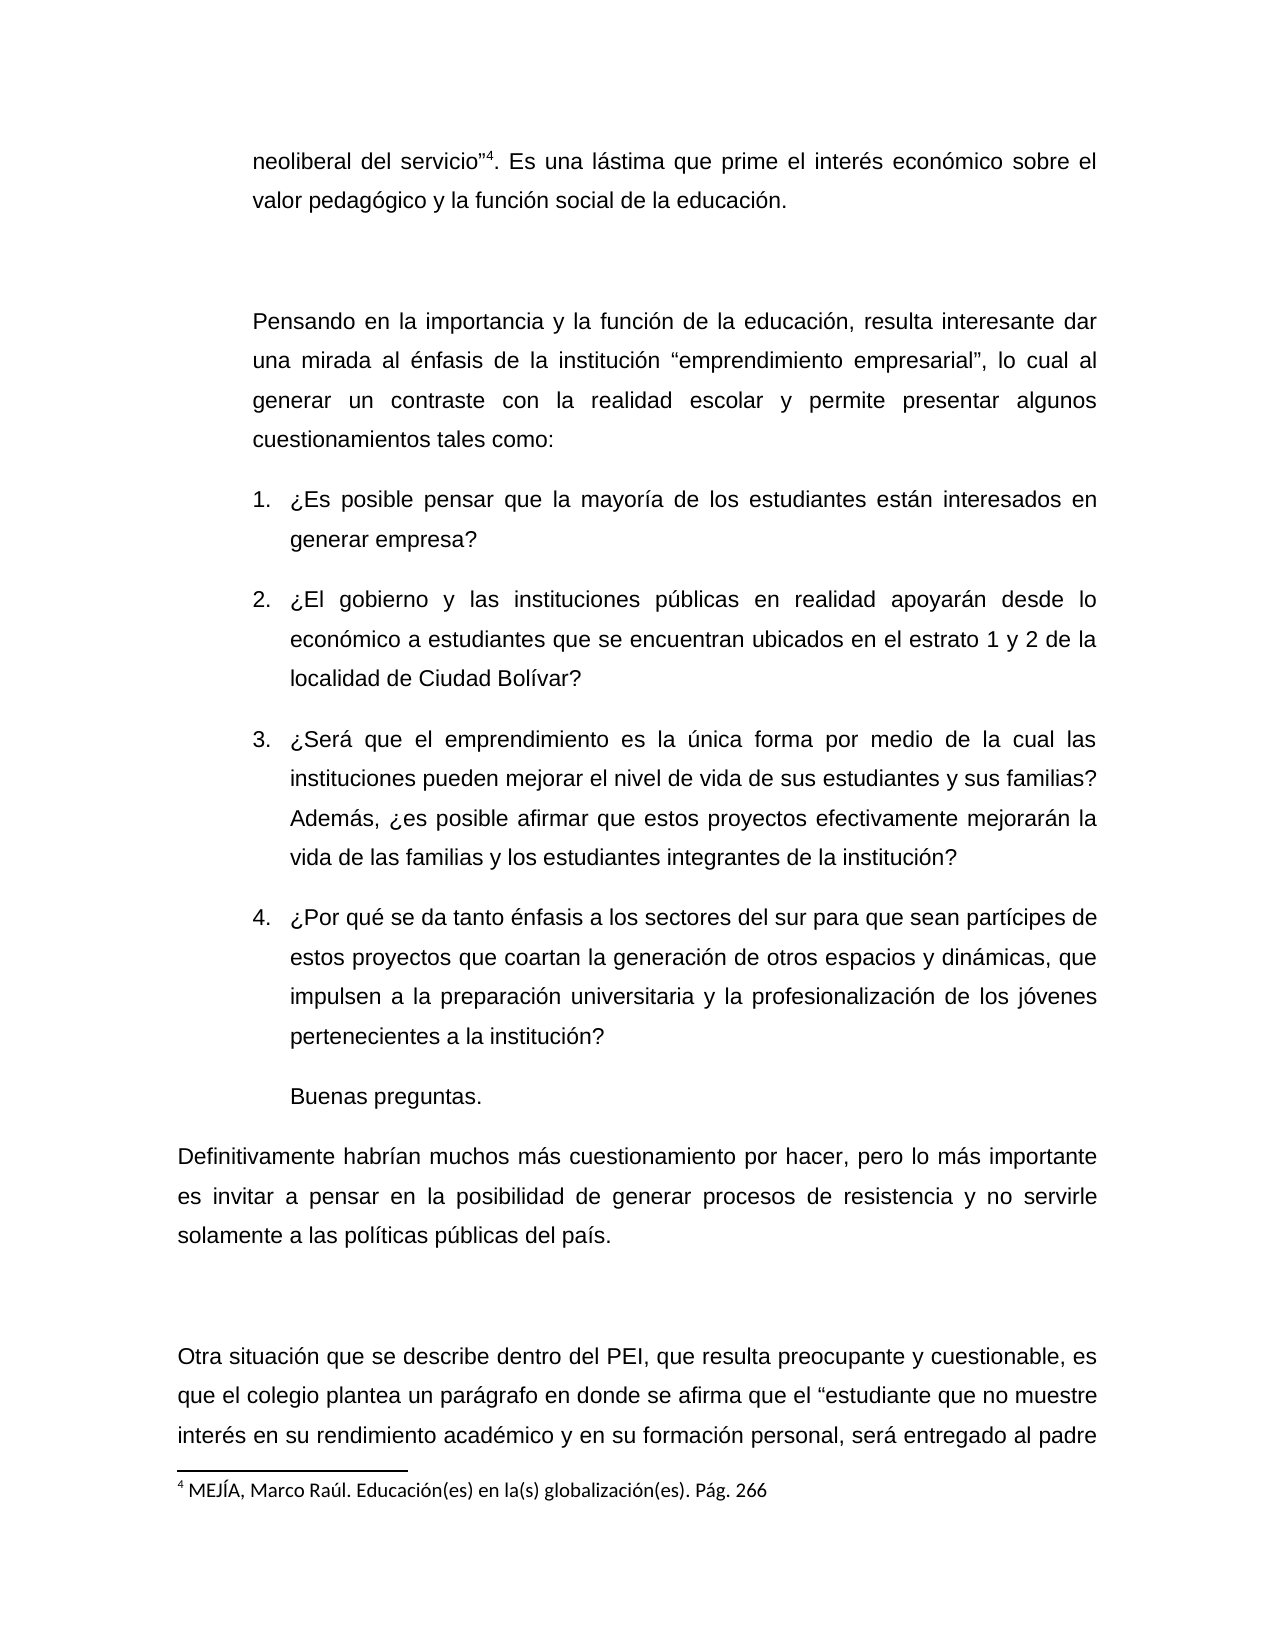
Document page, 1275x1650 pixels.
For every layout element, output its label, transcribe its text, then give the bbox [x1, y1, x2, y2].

text Pensando en la importancia y la función de la educación, resulta interesante dar una mirada al énfasis de la institución “emprendimiento empresarial”, lo cual al generar un contraste con la realidad escolar y permite presentar algunos cuestionamientos tales como: [252, 308, 1098, 452]
list ¿El gobierno y las instituciones públicas en realidad apoyarán desde lo económico a estudiantes que se encuentran ubicados en el estrato 1 y 2 de la localidad de Ciudad Bolívar? [252, 586, 1098, 692]
text Definitivamente habrían muchos más cuestionamiento por hacer, pero lo más importante es invitar a pensar en la posibilidad de generar procesos de resistencia y no servirle solamente a las políticas públicas del país. [177, 1143, 1098, 1249]
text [252, 148, 1098, 213]
list ¿Por qué se da tanto énfasis a los sectores del sur para que sean partícipes de estos proyectos que coartan la generación de otros espacios y dinámicas, que impulsen a la preparación universitaria y la profesionalización de los jóvenes pertenecientes a la institución? [252, 904, 1098, 1049]
list ¿Será que el emprendimiento es la única forma por medio de la cual las instituciones pueden mejorar el nivel de vida de sus estudiantes y sus familias? Además, ¿es posible afirmar que estos proyectos efectivamente mejorarán la vida de las familias y los estudiantes integrantes de la institución? [252, 726, 1098, 870]
list ¿Es posible pensar que la mayoría de los estudiantes están interesados en generar empresa? [252, 486, 1098, 552]
text Buenas preguntas. [290, 1083, 1098, 1109]
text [177, 1343, 1098, 1448]
